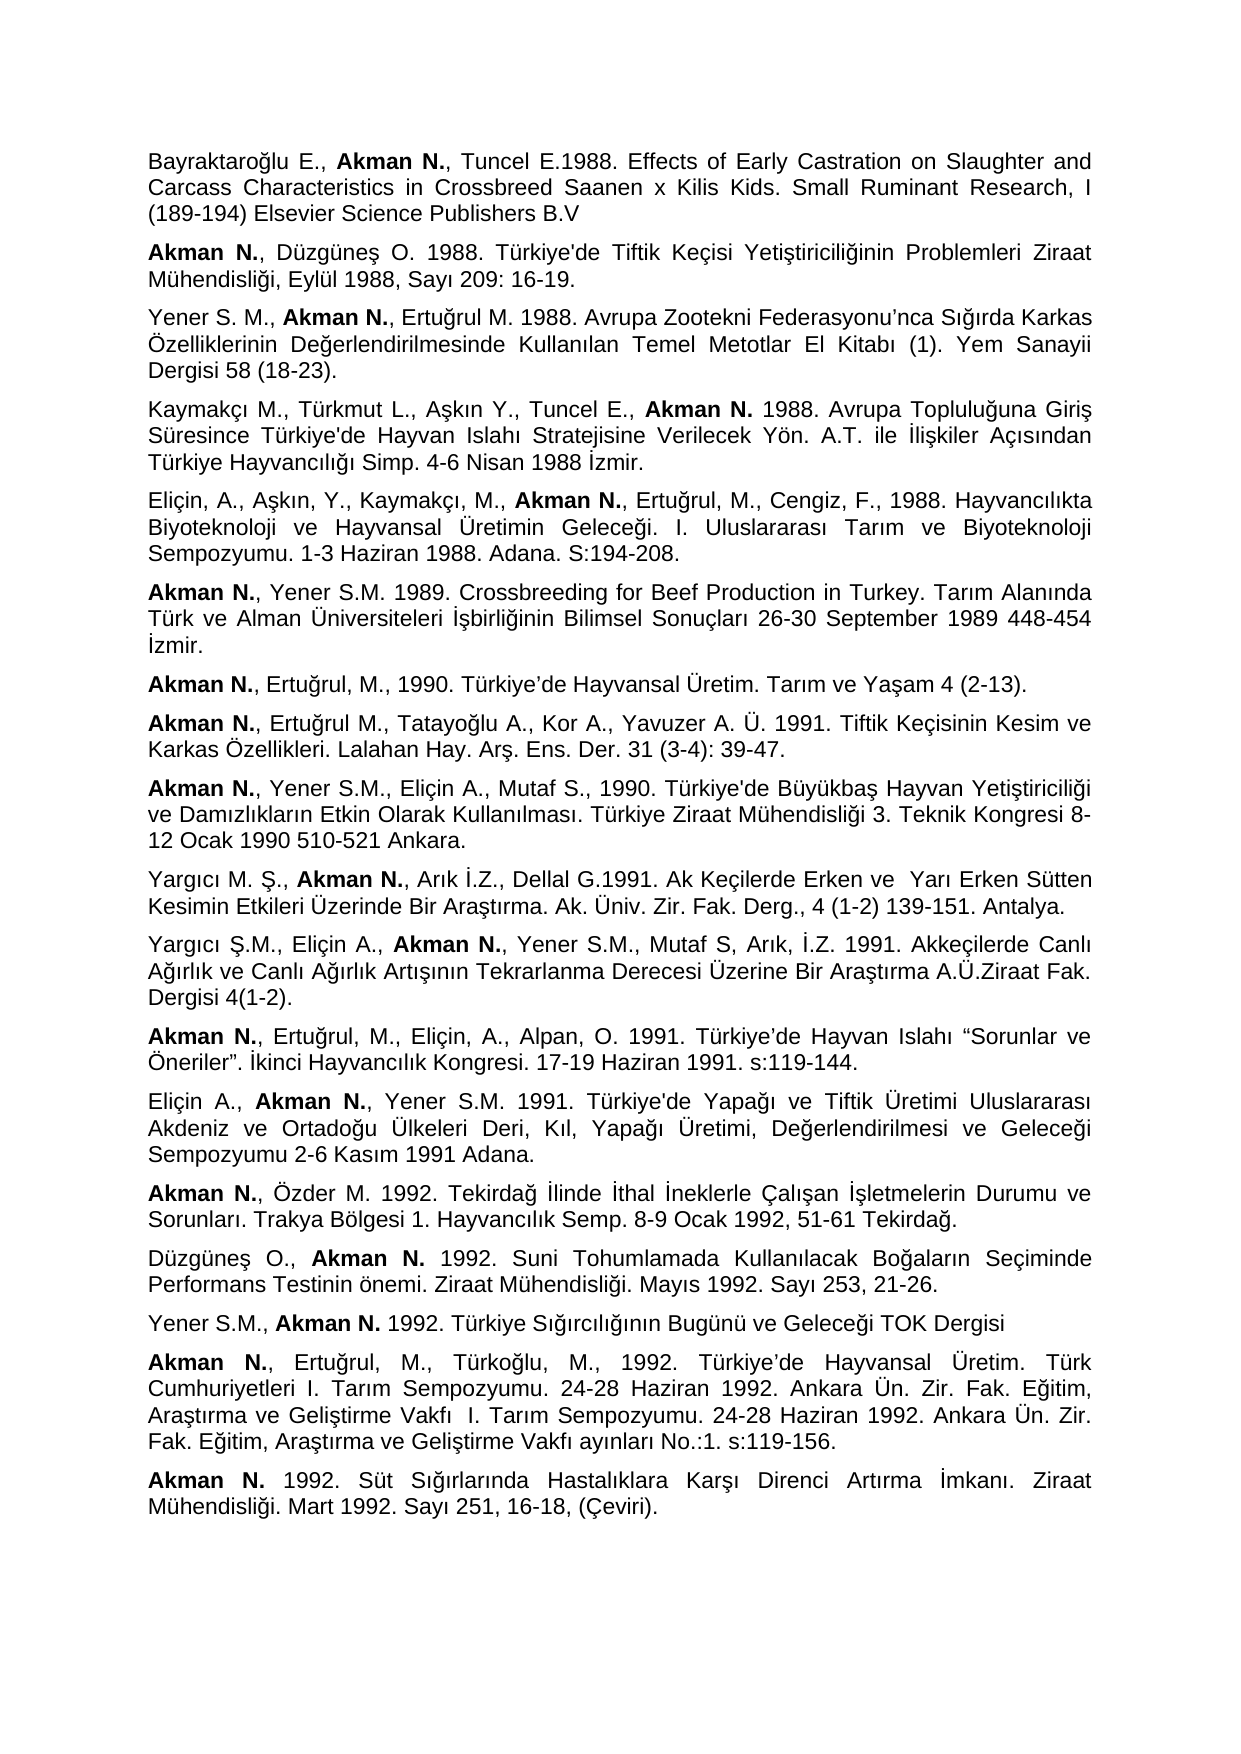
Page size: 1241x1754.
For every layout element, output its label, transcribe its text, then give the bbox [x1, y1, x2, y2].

text Akman N., Yener S.M. 1989. Crossbreeding for Beef Production in Turkey. Tarım Alanında Türk ve Alman Üniversiteleri İşbirliğinin Bilimsel Sonuçları 26-30 September 1989 448-454 İzmir. [148, 579, 1093, 658]
text Akman N., Ertuğrul, M., Türkoğlu, M., 1992. Türkiye’de Hayvansal Üretim. Türk Cumhuriyetleri I. Tarım Sempozyumu. 24-28 Haziran 1992. Ankara Ün. Zir. Fak. Eğitim, Araştırma ve Geliştirme Vakfı I. Tarım Sempozyumu. 24-28 Haziran 1992. Ankara Ün. Zir. Fak. Eğitim, Araştırma ve Geliştirme Vakfı ayınları No.:1. s:119-156. [148, 1349, 1093, 1454]
text Akman N., Ertuğrul M., Tatayoğlu A., Kor A., Yavuzer A. Ü. 1991. Tiftik Keçisinin Kesim ve Karkas Özellikleri. Lalahan Hay. Arş. Ens. Der. 31 (3-4): 39-47. [148, 709, 1093, 762]
text Bayraktaroğlu E., Akman N., Tuncel E.1988. Effects of Early Castration on Slaughter and Carcass Characteristics in Crossbreed Saanen x Kilis Kids. Small Ruminant Research, I (189-194) Elsevier Science Publishers B.V [148, 148, 1093, 227]
text Akman N., Düzgüneş O. 1988. Türkiye'de Tiftik Keçisi Yetiştiriciliğinin Problemleri Ziraat Mühendisliği, Eylül 1988, Sayı 209: 16-19. [148, 239, 1093, 292]
text Eliçin A., Akman N., Yener S.M. 1991. Türkiye'de Yapağı ve Tiftik Üretimi Uluslararası Akdeniz ve Ortadoğu Ülkeleri Deri, Kıl, Yapağı Üretimi, Değerlendirilmesi ve Geleceği Sempozyumu 2-6 Kasım 1991 Adana. [148, 1088, 1093, 1167]
text Yargıcı M. Ş., Akman N., Arık İ.Z., Dellal G.1991. Ak Keçilerde Erken ve Yarı Erken Sütten Kesimin Etkileri Üzerinde Bir Araştırma. Ak. Üniv. Zir. Fak. Derg., 4 (1-2) 139-151. Antalya. [148, 866, 1093, 919]
text Yargıcı Ş.M., Eliçin A., Akman N., Yener S.M., Mutaf S, Arık, İ.Z. 1991. Akkeçilerde Canlı Ağırlık ve Canlı Ağırlık Artışının Tekrarlanma Derecesi Üzerine Bir Araştırma A.Ü.Ziraat Fak. Dergisi 4(1-2). [148, 931, 1093, 1011]
text Eliçin, A., Aşkın, Y., Kaymakçı, M., Akman N., Ertuğrul, M., Cengiz, F., 1988. Hayvancılıkta Biyoteknoloji ve Hayvansal Üretimin Geleceği. I. Uluslararası Tarım ve Biyoteknoloji Sempozyumu. 1-3 Haziran 1988. Adana. S:194-208. [148, 487, 1093, 567]
text Akman N., Ertuğrul, M., 1990. Türkiye’de Hayvansal Üretim. Tarım ve Yaşam 4 (2-13). [148, 671, 1093, 697]
text Akman N., Ertuğrul, M., Eliçin, A., Alpan, O. 1991. Türkiye’de Hayvan Islahı “Sorunlar ve Öneriler”. İkinci Hayvancılık Kongresi. 17-19 Haziran 1991. s:119-144. [148, 1023, 1093, 1076]
text Kaymakçı M., Türkmut L., Aşkın Y., Tuncel E., Akman N. 1988. Avrupa Topluluğuna Giriş Süresince Türkiye'de Hayvan Islahı Stratejisine Verilecek Yön. A.T. ile İlişkiler Açısından Türkiye Hayvancılığı Simp. 4-6 Nisan 1988 İzmir. [148, 396, 1093, 475]
text Akman N., Yener S.M., Eliçin A., Mutaf S., 1990. Türkiye'de Büyükbaş Hayvan Yetiştiriciliği ve Damızlıkların Etkin Olarak Kullanılması. Türkiye Ziraat Mühendisliği 3. Teknik Kongresi 8-12 Ocak 1990 510-521 Ankara. [148, 775, 1093, 854]
text Akman N. 1992. Süt Sığırlarında Hastalıklara Karşı Direnci Artırma İmkanı. Ziraat Mühendisliği. Mart 1992. Sayı 251, 16-18, (Çeviri). [148, 1467, 1093, 1520]
text Yener S. M., Akman N., Ertuğrul M. 1988. Avrupa Zootekni Federasyonu’nca Sığırda Karkas Özelliklerinin Değerlendirilmesinde Kullanılan Temel Metotlar El Kitabı (1). Yem Sanayii Dergisi 58 (18-23). [148, 304, 1093, 383]
text Yener S.M., Akman N. 1992. Türkiye Sığırcılığının Bugünü ve Geleceği TOK Dergisi [148, 1310, 1093, 1337]
text Akman N., Özder M. 1992. Tekirdağ İlinde İthal İneklerle Çalışan İşletmelerin Durumu ve Sorunları. Trakya Bölgesi 1. Hayvancılık Semp. 8-9 Ocak 1992, 51-61 Tekirdağ. [148, 1180, 1093, 1232]
text Düzgüneş O., Akman N. 1992. Suni Tohumlamada Kullanılacak Boğaların Seçiminde Performans Testinin önemi. Ziraat Mühendisliği. Mayıs 1992. Sayı 253, 21-26. [148, 1245, 1093, 1298]
